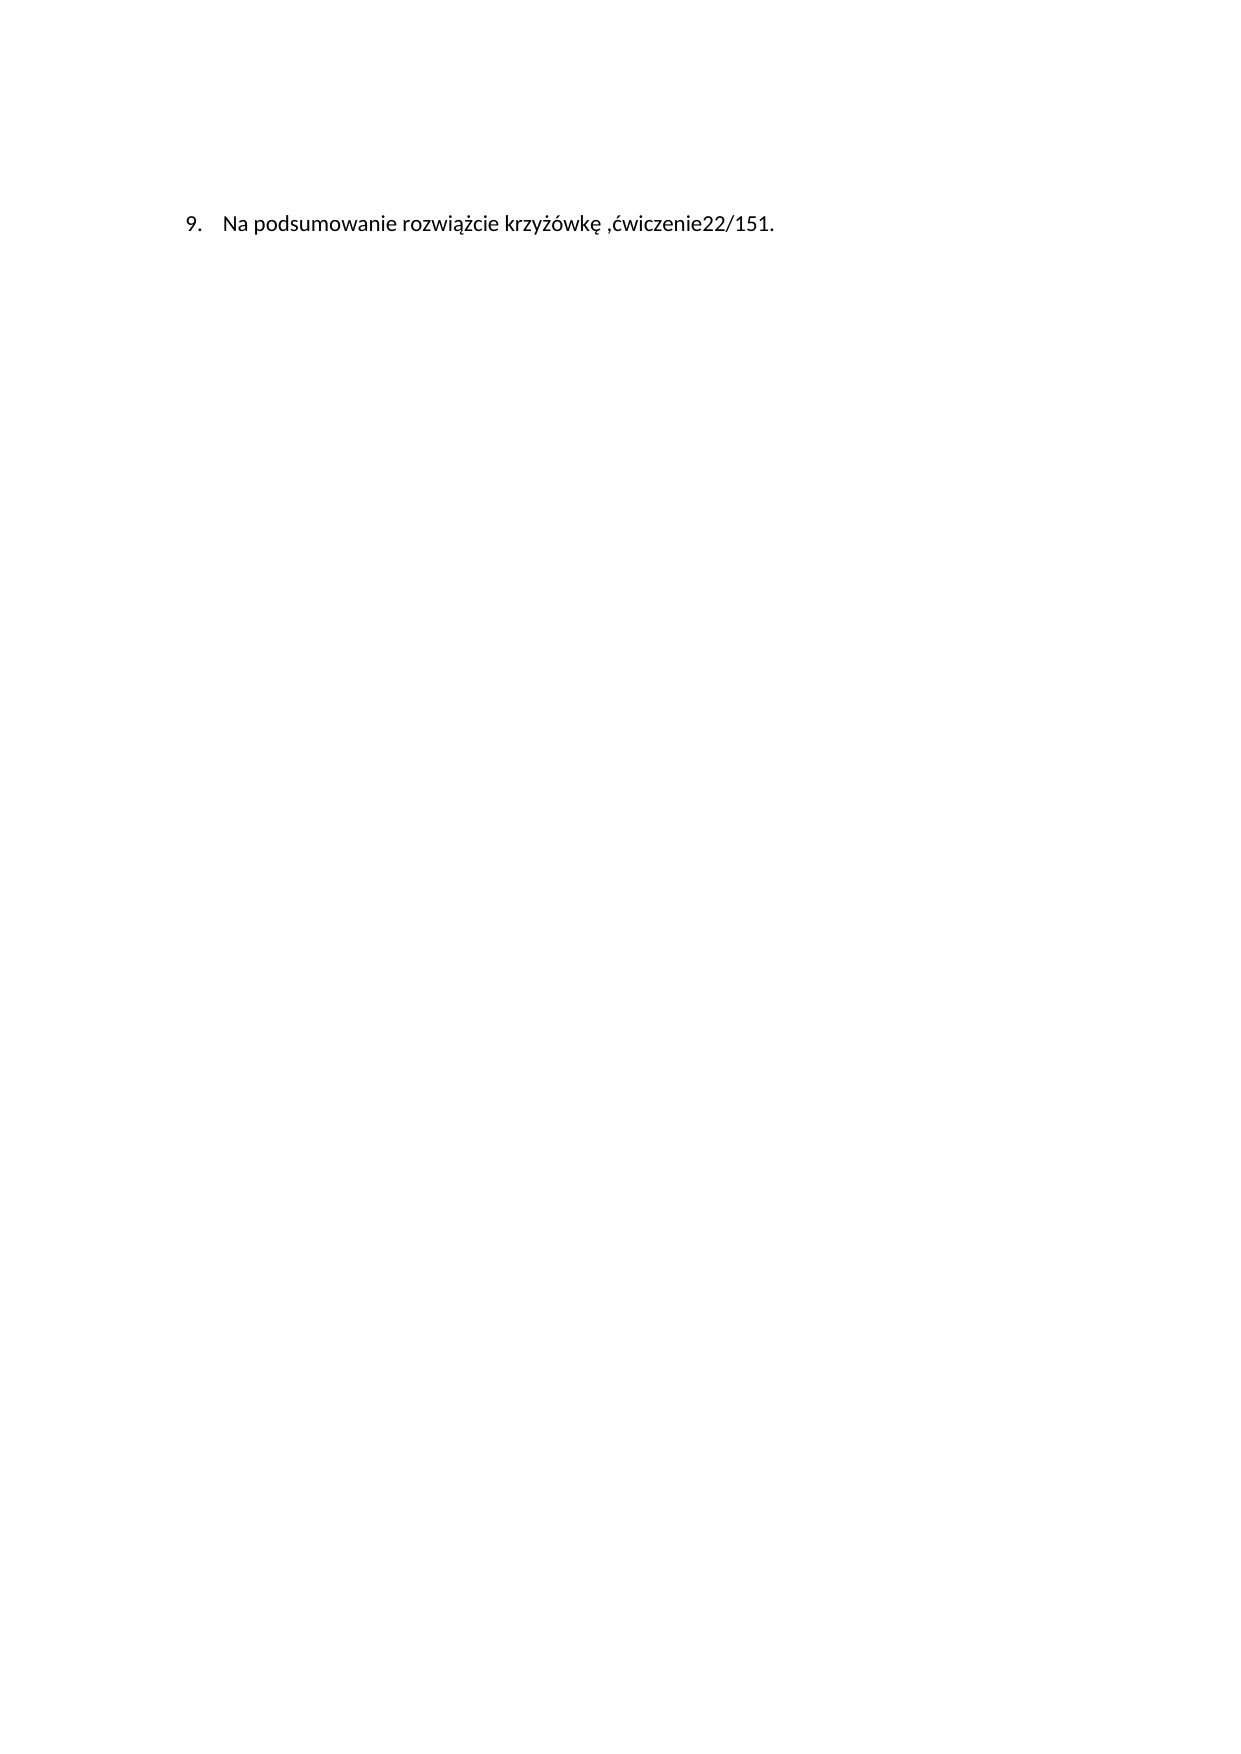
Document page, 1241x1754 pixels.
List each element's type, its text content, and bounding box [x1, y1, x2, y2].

list Na podsumowanie rozwiążcie krzyżówkę ,ćwiczenie22/151. [185, 209, 1093, 237]
